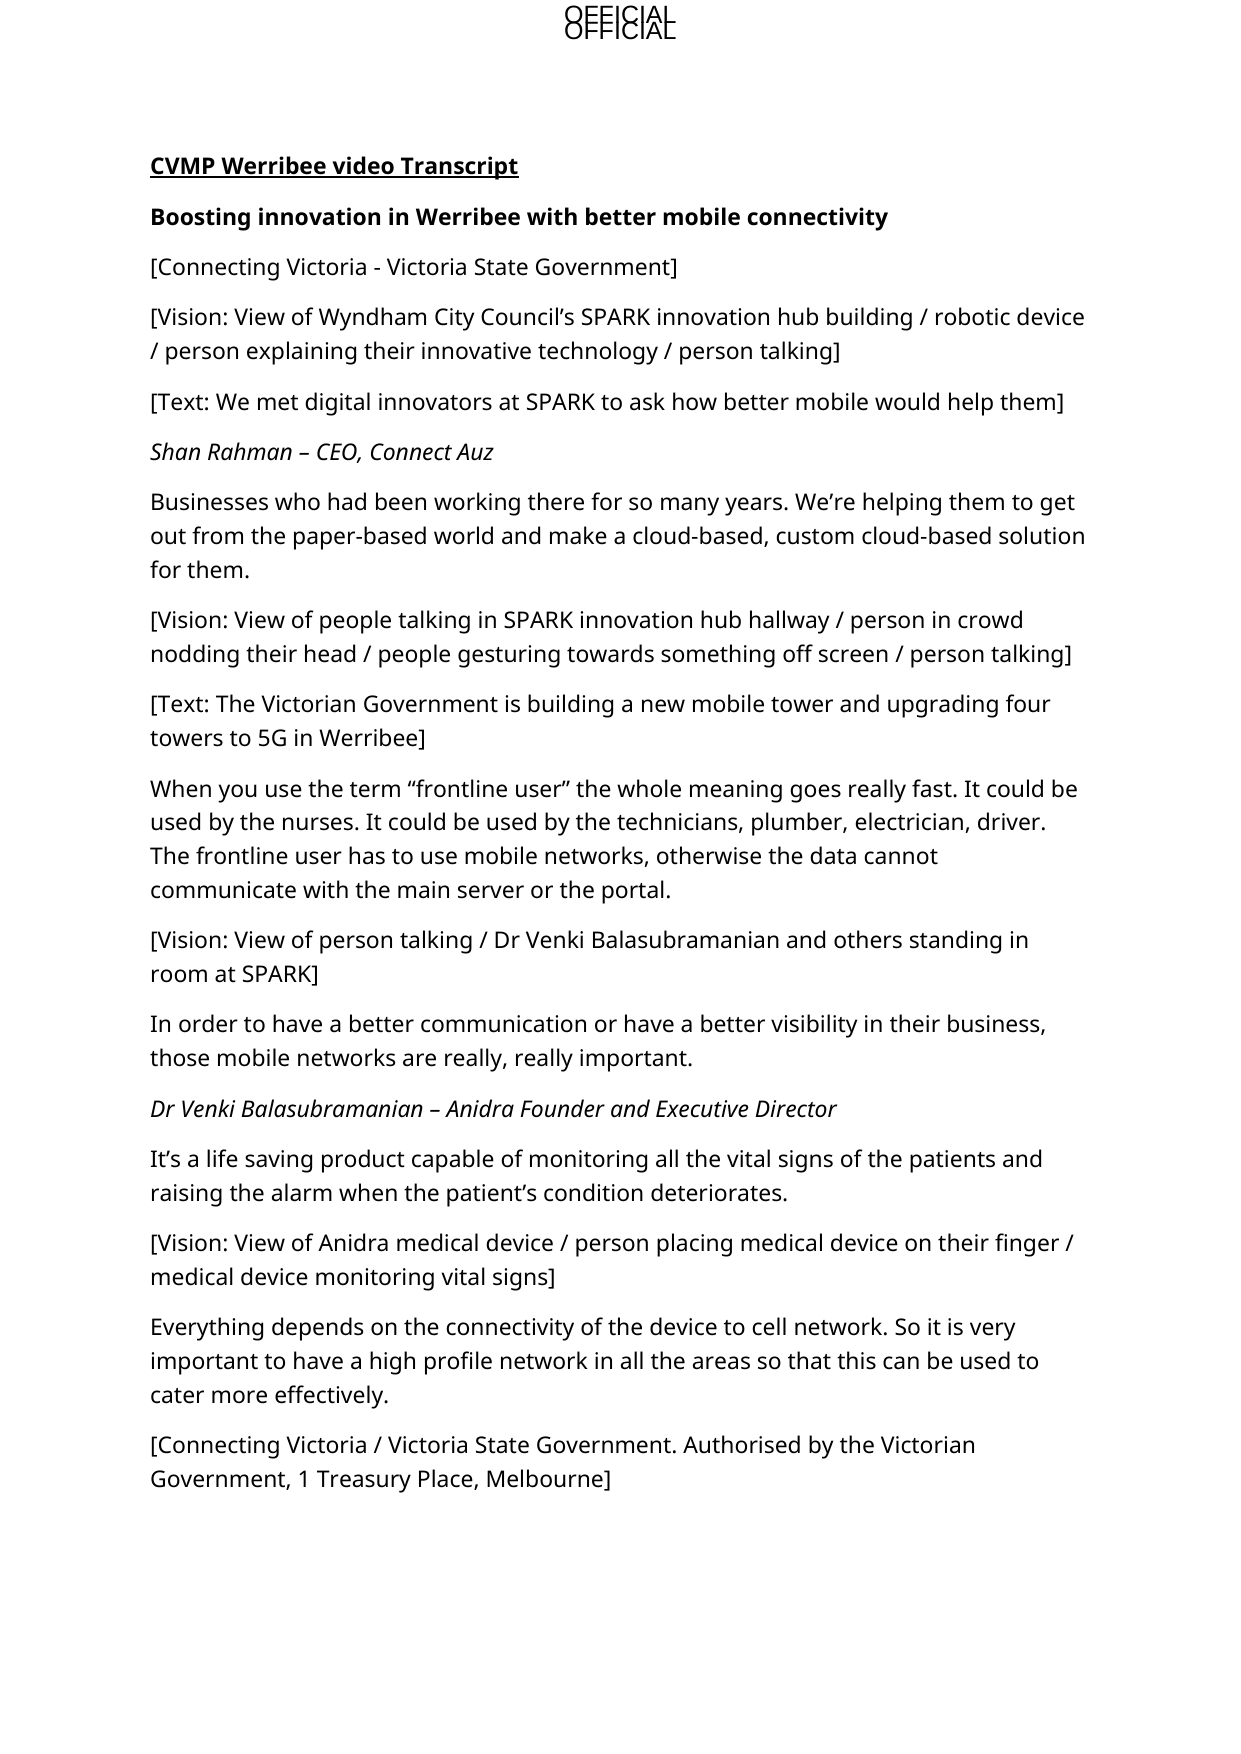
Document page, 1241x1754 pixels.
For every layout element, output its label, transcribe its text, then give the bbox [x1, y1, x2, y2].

text [Vision: View of people talking in SPARK innovation hub hallway / person in crowd nodding their head / people gesturing towards something off screen / person talking] [150, 604, 1090, 669]
text When you use the term “frontline user” the whole meaning goes really fast. It could be used by the nurses. It could be used by the technicians, plumber, electrician, driver. The frontline user has to use mobile networks, otherwise the data cannot communicate with the main server or the portal. [150, 772, 1090, 905]
text Everything depends on the connectivity of the device to cell network. So it is very important to have a high profile network in all the areas so that this can be used to cater more effectively. [150, 1311, 1090, 1410]
text Shan Rahman – CEO, Connect Auz [150, 436, 1090, 467]
text It’s a life saving product capable of monitoring all the vital signs of the patients and raising the alarm when the patient’s condition deteriorates. [150, 1143, 1090, 1208]
text [Vision: View of person talking / Dr Venki Balasubramanian and others standing in room at SPARK] [150, 924, 1090, 989]
text [Text: The Victorian Government is building a new mobile tower and upgrading four towers to 5G in Werribee] [150, 688, 1090, 753]
text Businesses who had been working there for so many years. We’re helping them to get out from the paper-based world and make a cloud-based, custom cloud-based solution for them. [150, 486, 1090, 585]
text [Connecting Victoria / Victoria State Government. Authorised by the Victorian Government, 1 Treasury Place, Melbourne] [150, 1429, 1090, 1494]
text In order to have a better communication or have a better visibility in their business, those mobile networks are really, really important. [150, 1008, 1090, 1073]
text Dr Venki Balasubramanian – Anidra Founder and Executive Director [150, 1092, 1090, 1124]
text [Connecting Victoria - Victoria State Government] [150, 251, 1090, 282]
text [Vision: View of Wyndham City Council’s SPARK innovation hub building / robotic device / person explaining their innovative technology / person talking] [150, 301, 1090, 366]
text CVMP Werribee video Transcript [150, 150, 1090, 181]
text Boosting innovation in Werribee with better mobile connectivity [150, 200, 1090, 232]
text [Vision: View of Anidra medical device / person placing medical device on their finger / medical device monitoring vital signs] [150, 1227, 1090, 1292]
text [Text: We met digital innovators at SPARK to ask how better mobile would help them] [150, 385, 1090, 417]
